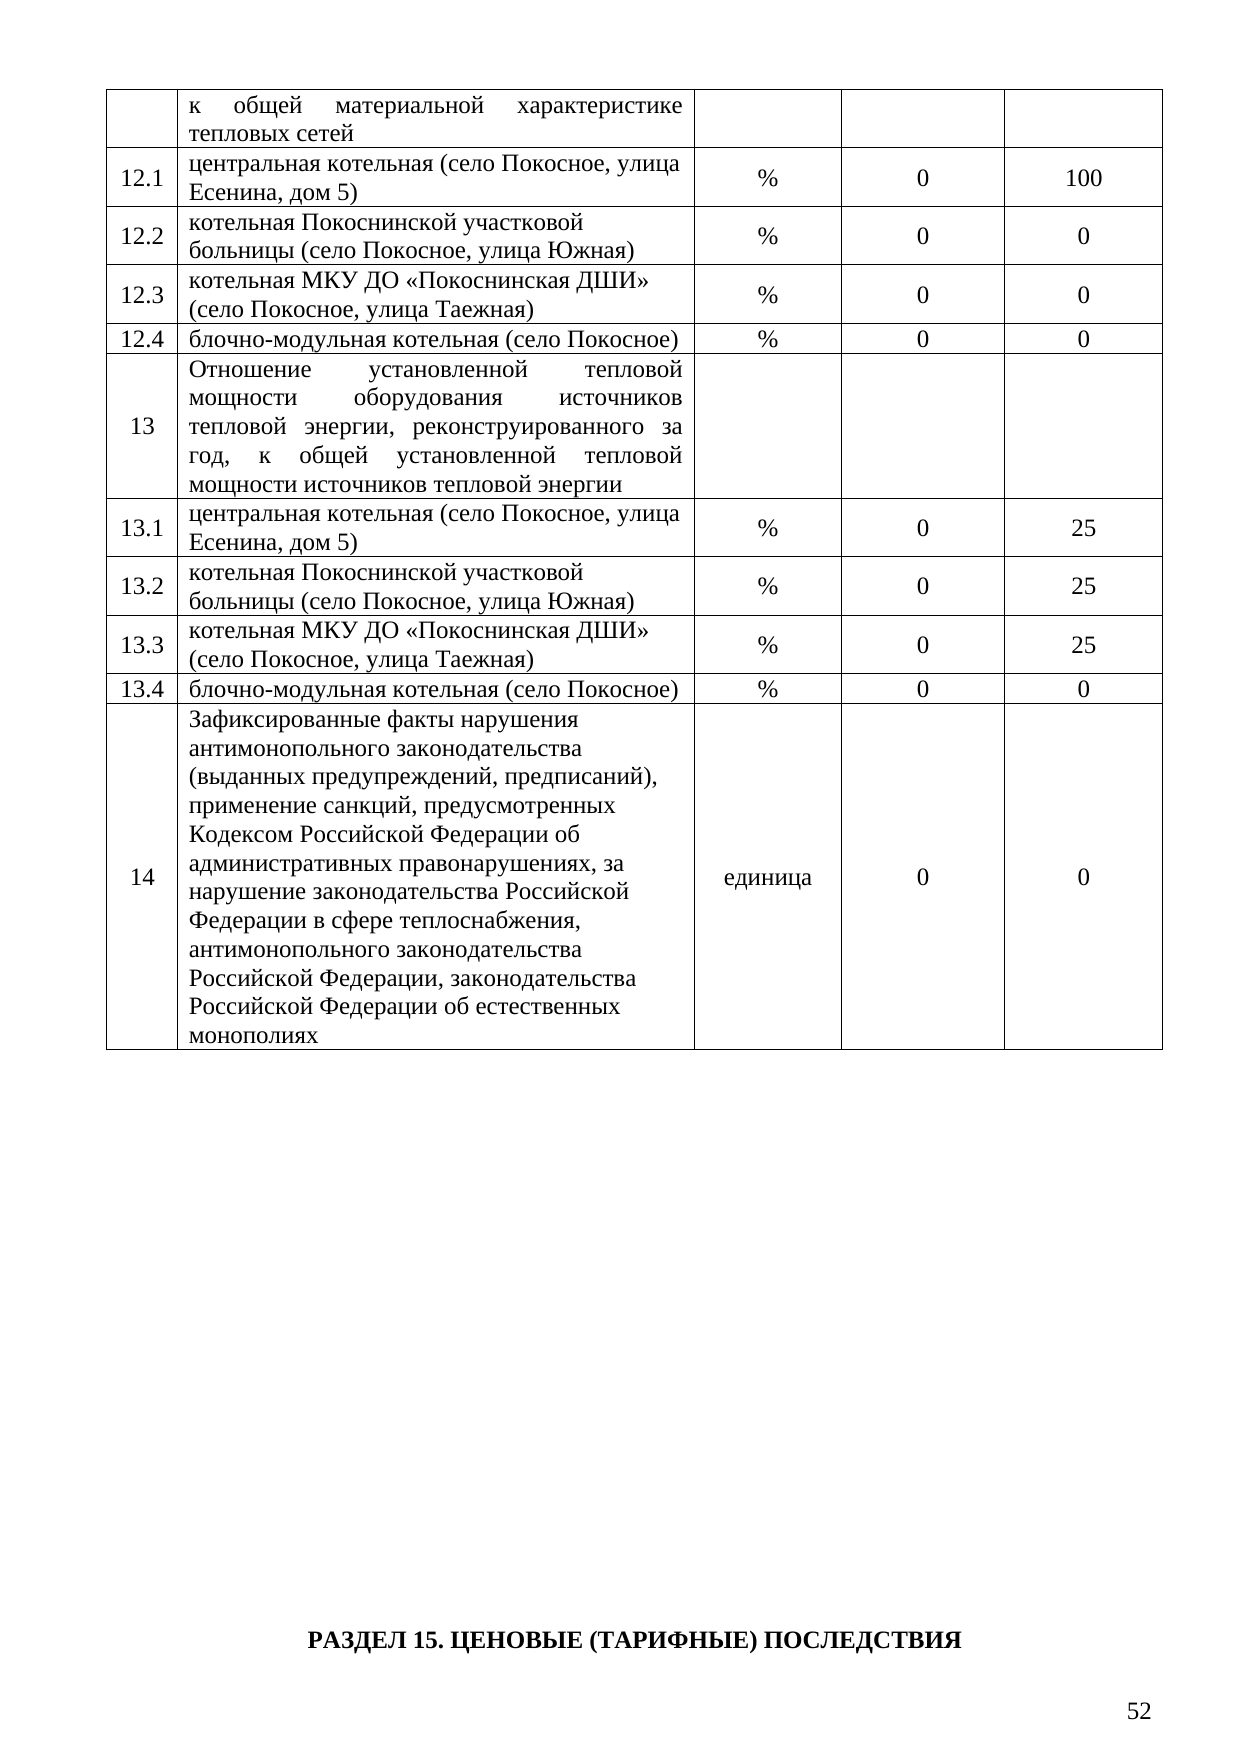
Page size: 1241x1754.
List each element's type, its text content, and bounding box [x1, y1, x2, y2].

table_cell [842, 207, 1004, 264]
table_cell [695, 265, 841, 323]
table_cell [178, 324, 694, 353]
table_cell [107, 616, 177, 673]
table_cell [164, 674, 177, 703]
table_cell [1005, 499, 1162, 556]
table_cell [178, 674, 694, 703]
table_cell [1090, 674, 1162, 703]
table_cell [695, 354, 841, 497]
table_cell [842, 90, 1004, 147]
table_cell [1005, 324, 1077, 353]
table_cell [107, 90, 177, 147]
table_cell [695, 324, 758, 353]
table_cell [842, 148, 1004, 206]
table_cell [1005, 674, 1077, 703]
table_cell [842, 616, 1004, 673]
text РАЗДЕЛ 15. ЦЕНОВЫЕ (ТАРИФНЫЕ) ПОСЛЕДСТВИЯ [118, 1625, 1152, 1654]
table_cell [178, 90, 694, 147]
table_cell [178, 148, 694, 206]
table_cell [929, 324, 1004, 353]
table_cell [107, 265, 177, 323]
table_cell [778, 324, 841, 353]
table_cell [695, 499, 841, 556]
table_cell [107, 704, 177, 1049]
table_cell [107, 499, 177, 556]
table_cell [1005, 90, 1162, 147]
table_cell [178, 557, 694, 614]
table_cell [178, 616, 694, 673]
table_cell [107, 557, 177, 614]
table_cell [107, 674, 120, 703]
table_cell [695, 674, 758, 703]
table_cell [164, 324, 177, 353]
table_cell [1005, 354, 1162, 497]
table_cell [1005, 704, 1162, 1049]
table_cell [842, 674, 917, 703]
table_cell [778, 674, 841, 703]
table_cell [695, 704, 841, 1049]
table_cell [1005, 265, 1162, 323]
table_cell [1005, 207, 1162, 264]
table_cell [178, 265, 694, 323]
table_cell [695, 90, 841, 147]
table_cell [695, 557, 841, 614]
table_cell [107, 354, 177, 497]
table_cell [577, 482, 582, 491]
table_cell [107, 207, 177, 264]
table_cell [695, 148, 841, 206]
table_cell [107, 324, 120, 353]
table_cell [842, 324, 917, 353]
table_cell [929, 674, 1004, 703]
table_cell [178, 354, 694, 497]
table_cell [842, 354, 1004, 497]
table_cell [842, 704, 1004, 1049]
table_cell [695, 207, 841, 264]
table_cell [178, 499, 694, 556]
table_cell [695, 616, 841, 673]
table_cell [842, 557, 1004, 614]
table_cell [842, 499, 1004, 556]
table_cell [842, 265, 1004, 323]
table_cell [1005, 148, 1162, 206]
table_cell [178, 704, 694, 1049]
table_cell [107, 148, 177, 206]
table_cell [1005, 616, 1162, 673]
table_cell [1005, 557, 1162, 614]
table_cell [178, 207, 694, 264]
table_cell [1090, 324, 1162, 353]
